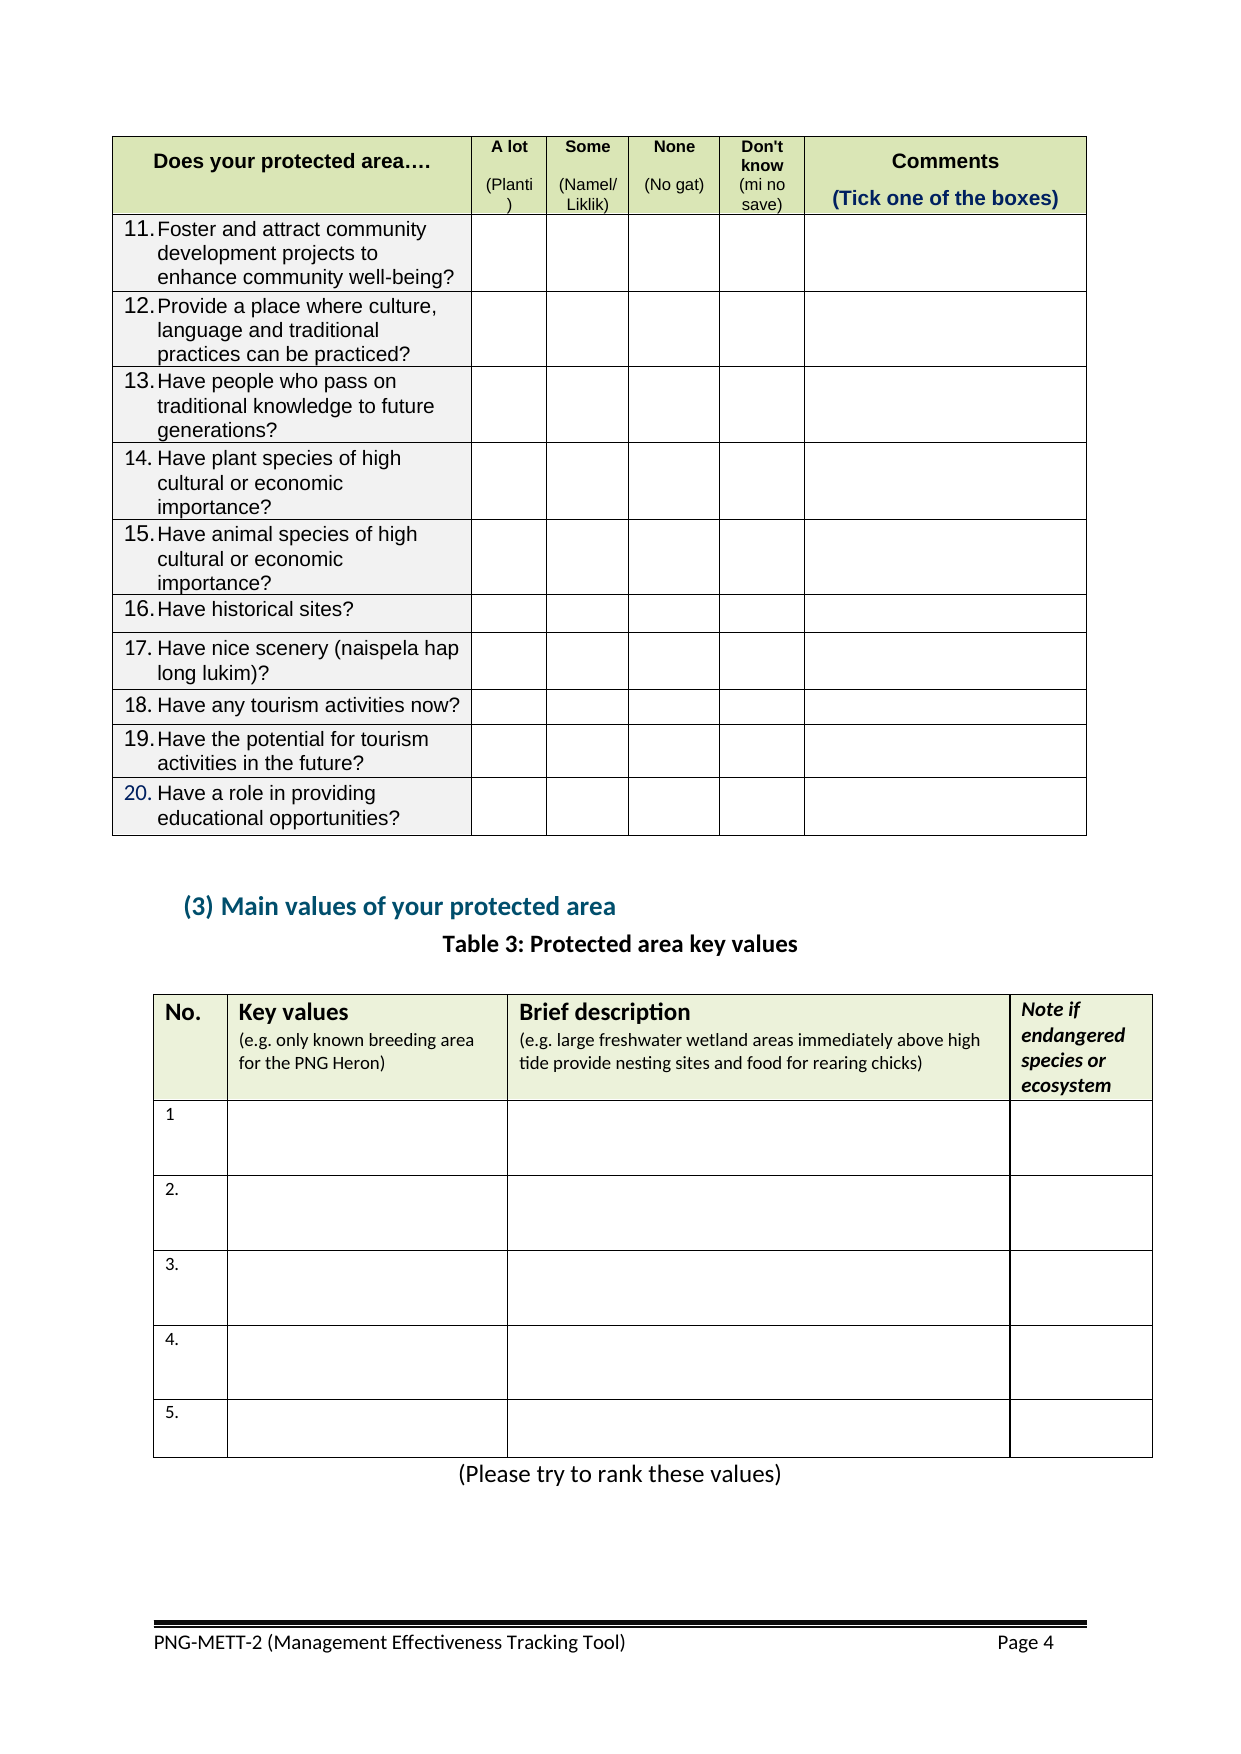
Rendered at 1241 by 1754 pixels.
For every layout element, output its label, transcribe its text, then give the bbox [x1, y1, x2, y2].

table_cell [805, 292, 1086, 366]
table_cell Have any tourism activities now? [113, 690, 471, 724]
table_cell [508, 1251, 1009, 1325]
table_header None (No gat) [629, 137, 719, 213]
table_cell Provide a place where culture, language and traditional practices can be practiced? [113, 292, 471, 366]
table_cell [629, 367, 719, 442]
table_header Key values (e.g. only known breeding area for the PNG Heron) [228, 995, 507, 1099]
table_cell Have plant species of high cultural or economic importance? [113, 443, 471, 519]
table_cell [547, 595, 628, 632]
table_cell [228, 1251, 507, 1325]
table_cell [720, 690, 804, 724]
table_cell [472, 633, 546, 689]
table_cell [629, 292, 719, 366]
table_cell [805, 595, 1086, 632]
table_cell [805, 443, 1086, 519]
table_cell [547, 443, 628, 519]
table_cell [805, 215, 1086, 291]
table_cell [629, 690, 719, 724]
table_header No. [154, 995, 227, 1099]
table_header Brief description (e.g. large freshwater wetland areas immediately above high tide provide nesting sites and food for rearing chicks) [508, 995, 1009, 1099]
table_cell [228, 1326, 507, 1399]
table_cell [1011, 1400, 1152, 1457]
table_header Note if endangered species or ecosystem [1011, 995, 1152, 1099]
table_cell [1011, 1176, 1152, 1250]
table_cell [547, 778, 628, 834]
table_cell [720, 778, 804, 834]
table_cell [472, 778, 546, 834]
table_cell Have people who pass on traditional knowledge to future generations? [113, 367, 471, 442]
table_cell [805, 778, 1086, 834]
table_cell [1011, 1101, 1152, 1175]
table_cell [472, 215, 546, 291]
table_cell [720, 367, 804, 442]
subtitle Main values of your protected area [183, 889, 1087, 922]
table_cell [805, 690, 1086, 724]
table_cell [720, 292, 804, 366]
table_cell [720, 443, 804, 519]
table_cell [805, 633, 1086, 689]
table_cell [472, 595, 546, 632]
table_cell [720, 595, 804, 632]
table_cell [629, 778, 719, 834]
table_header Some (Namel/ Liklik) [547, 137, 628, 213]
table_cell [472, 520, 546, 594]
table_cell Have nice scenery (naispela hap long lukim)? [113, 633, 471, 689]
table_cell [629, 725, 719, 777]
table_cell [720, 633, 804, 689]
table_cell [547, 633, 628, 689]
table_cell Have animal species of high cultural or economic importance? [113, 520, 471, 594]
table_cell [547, 520, 628, 594]
table_header Does your protected area…. [113, 137, 471, 213]
table_header Don't know (mi no save) [720, 137, 804, 213]
table_cell [228, 1101, 507, 1175]
table_cell [629, 443, 719, 519]
table_cell [805, 367, 1086, 442]
text (Please try to rank these values) [153, 1458, 1087, 1488]
table_header Comments (Tick one of the boxes) [805, 137, 1086, 213]
table_cell [629, 595, 719, 632]
table_cell [472, 725, 546, 777]
table_cell [629, 633, 719, 689]
table_cell [508, 1101, 1009, 1175]
table_cell [720, 520, 804, 594]
table_cell [472, 443, 546, 519]
table_cell [547, 725, 628, 777]
table_cell [508, 1400, 1009, 1457]
table_cell Have the potential for tourism activities in the future? [113, 725, 471, 777]
table_cell [1011, 1326, 1152, 1399]
table_cell 5. [154, 1400, 227, 1457]
table_cell Foster and attract community development projects to enhance community well-being? [113, 215, 471, 291]
table_cell [805, 520, 1086, 594]
table_cell 4. [154, 1326, 227, 1399]
table_cell [547, 690, 628, 724]
table_cell [472, 690, 546, 724]
table_cell [508, 1326, 1009, 1399]
table_cell [472, 367, 546, 442]
table_cell [720, 725, 804, 777]
text Table 3: Protected area key values [153, 929, 1087, 959]
table_cell 1 [154, 1101, 227, 1175]
table_cell [629, 520, 719, 594]
table_cell [629, 215, 719, 291]
table_cell [228, 1400, 507, 1457]
table_cell Have a role in providing educational opportunities? [113, 778, 471, 834]
table_cell 2. [154, 1176, 227, 1250]
table_cell [472, 292, 546, 366]
table_cell 3. [154, 1251, 227, 1325]
table_cell [508, 1176, 1009, 1250]
table_cell [1011, 1251, 1152, 1325]
table_header A lot (Planti) [472, 137, 546, 213]
table_cell Have historical sites? [113, 595, 471, 632]
table_cell [547, 367, 628, 442]
table_cell [805, 725, 1086, 777]
table_cell [720, 215, 804, 291]
table_cell [228, 1176, 507, 1250]
table_cell [547, 292, 628, 366]
table_cell [547, 215, 628, 291]
